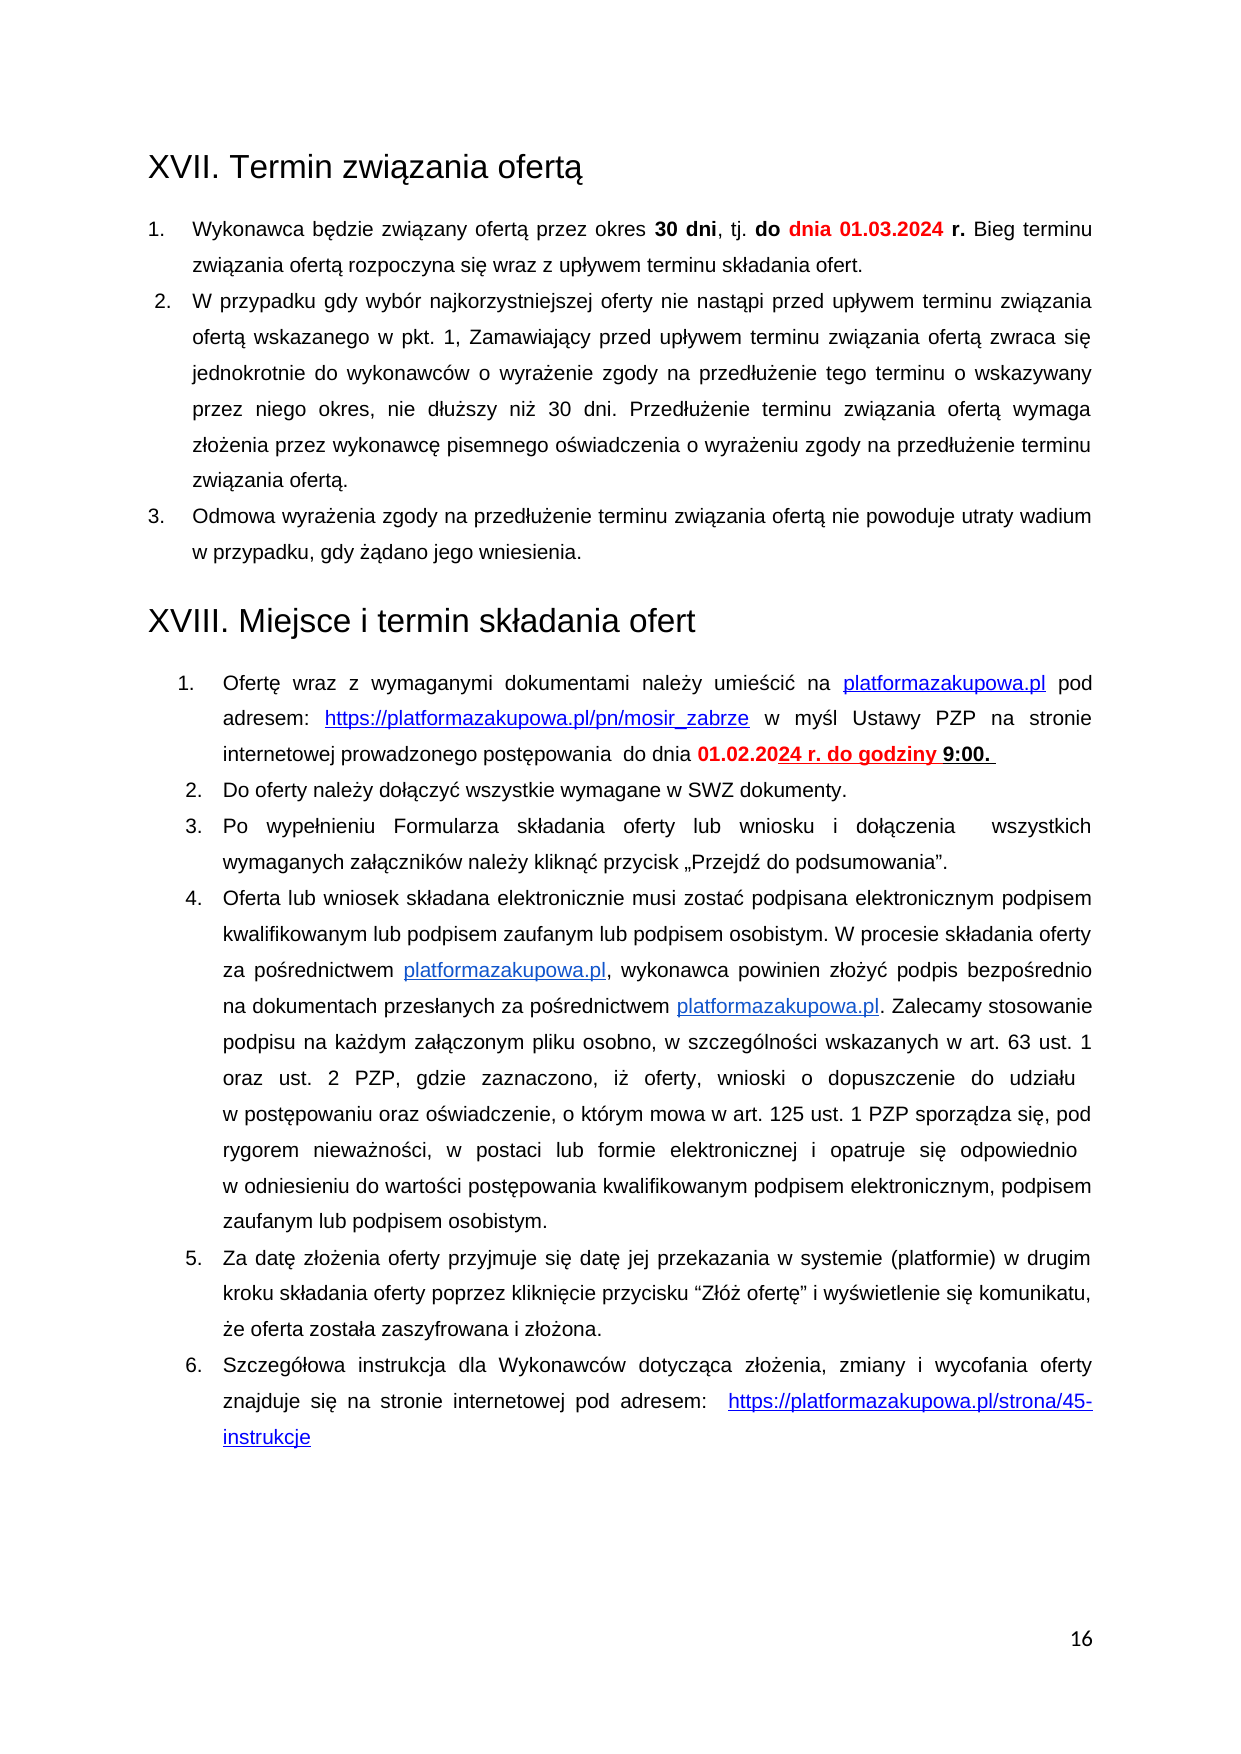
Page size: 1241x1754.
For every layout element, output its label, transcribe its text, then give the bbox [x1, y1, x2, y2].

list Odmowa wyrażenia zgody na przedłużenie terminu związania ofertą nie powoduje utraty wadium w przypadku, gdy żądano jego wniesienia. [148, 504, 1093, 564]
text XVII. Termin związania ofertą [148, 148, 1093, 186]
list Wykonawca będzie związany ofertą przez okres 30 dni, tj. do dnia 01.03.2024 r. Bieg terminu związania ofertą rozpoczyna się wraz z upływem terminu składania ofert. [148, 217, 1093, 277]
list Po wypełnieniu Formularza składania oferty lub wniosku i dołączenia wszystkich wymaganych załączników należy kliknąć przycisk „Przejdź do podsumowania”. [185, 814, 1093, 874]
text XVIII. Miejsce i termin składania ofert [148, 601, 1093, 639]
list Szczegółowa instrukcja dla Wykonawców dotycząca złożenia, zmiany i wycofania oferty znajduje się na stronie internetowej pod adresem: https://platformazakupowa.pl/strona/45-instrukcje [185, 1353, 1093, 1449]
list W przypadku gdy wybór najkorzystniejszej oferty nie nastąpi przed upływem terminu związania ofertą wskazanego w pkt. 1, Zamawiający przed upływem terminu związania ofertą zwraca się jednokrotnie do wykonawców o wyrażenie zgody na przedłużenie tego terminu o wskazywany przez niego okres, nie dłuższy niż 30 dni. Przedłużenie terminu związania ofertą wymaga złożenia przez wykonawcę pisemnego oświadczenia o wyrażeniu zgody na przedłużenie terminu związania ofertą. [154, 289, 1093, 492]
list Oferta lub wniosek składana elektronicznie musi zostać podpisana elektronicznym podpisem kwalifikowanym lub podpisem zaufanym lub podpisem osobistym. W procesie składania oferty za pośrednictwem platformazakupowa.pl, wykonawca powinien złożyć podpis bezpośrednio na dokumentach przesłanych za pośrednictwem platformazakupowa.pl. Zalecamy stosowanie podpisu na każdym załączonym pliku osobno, w szczególności wskazanych w art. 63 ust. 1 oraz ust. 2 PZP, gdzie zaznaczono, iż oferty, wnioski o dopuszczenie do udziału w postępowaniu oraz oświadczenie, o którym mowa w art. 125 ust. 1 PZP sporządza się, pod rygorem nieważności, w postaci lub formie elektronicznej i opatruje się odpowiednio w odniesieniu do wartości postępowania kwalifikowanym podpisem elektronicznym, podpisem zaufanym lub podpisem osobistym. [185, 886, 1093, 1233]
list Do oferty należy dołączyć wszystkie wymagane w SWZ dokumenty. [185, 778, 1093, 802]
list Za datę złożenia oferty przyjmuje się datę jej przekazania w systemie (platformie) w drugim kroku składania oferty poprzez kliknięcie przycisku “Złóż ofertę” i wyświetlenie się komunikatu, że oferta została zaszyfrowana i złożona. [185, 1245, 1093, 1341]
list Ofertę wraz z wymaganymi dokumentami należy umieścić na platformazakupowa.pl pod adresem: https://platformazakupowa.pl/pn/mosir_zabrze w myśl Ustawy PZP na stronie internetowej prowadzonego postępowania do dnia 01.02.2024 r. do godziny 9:00. [177, 670, 1093, 766]
